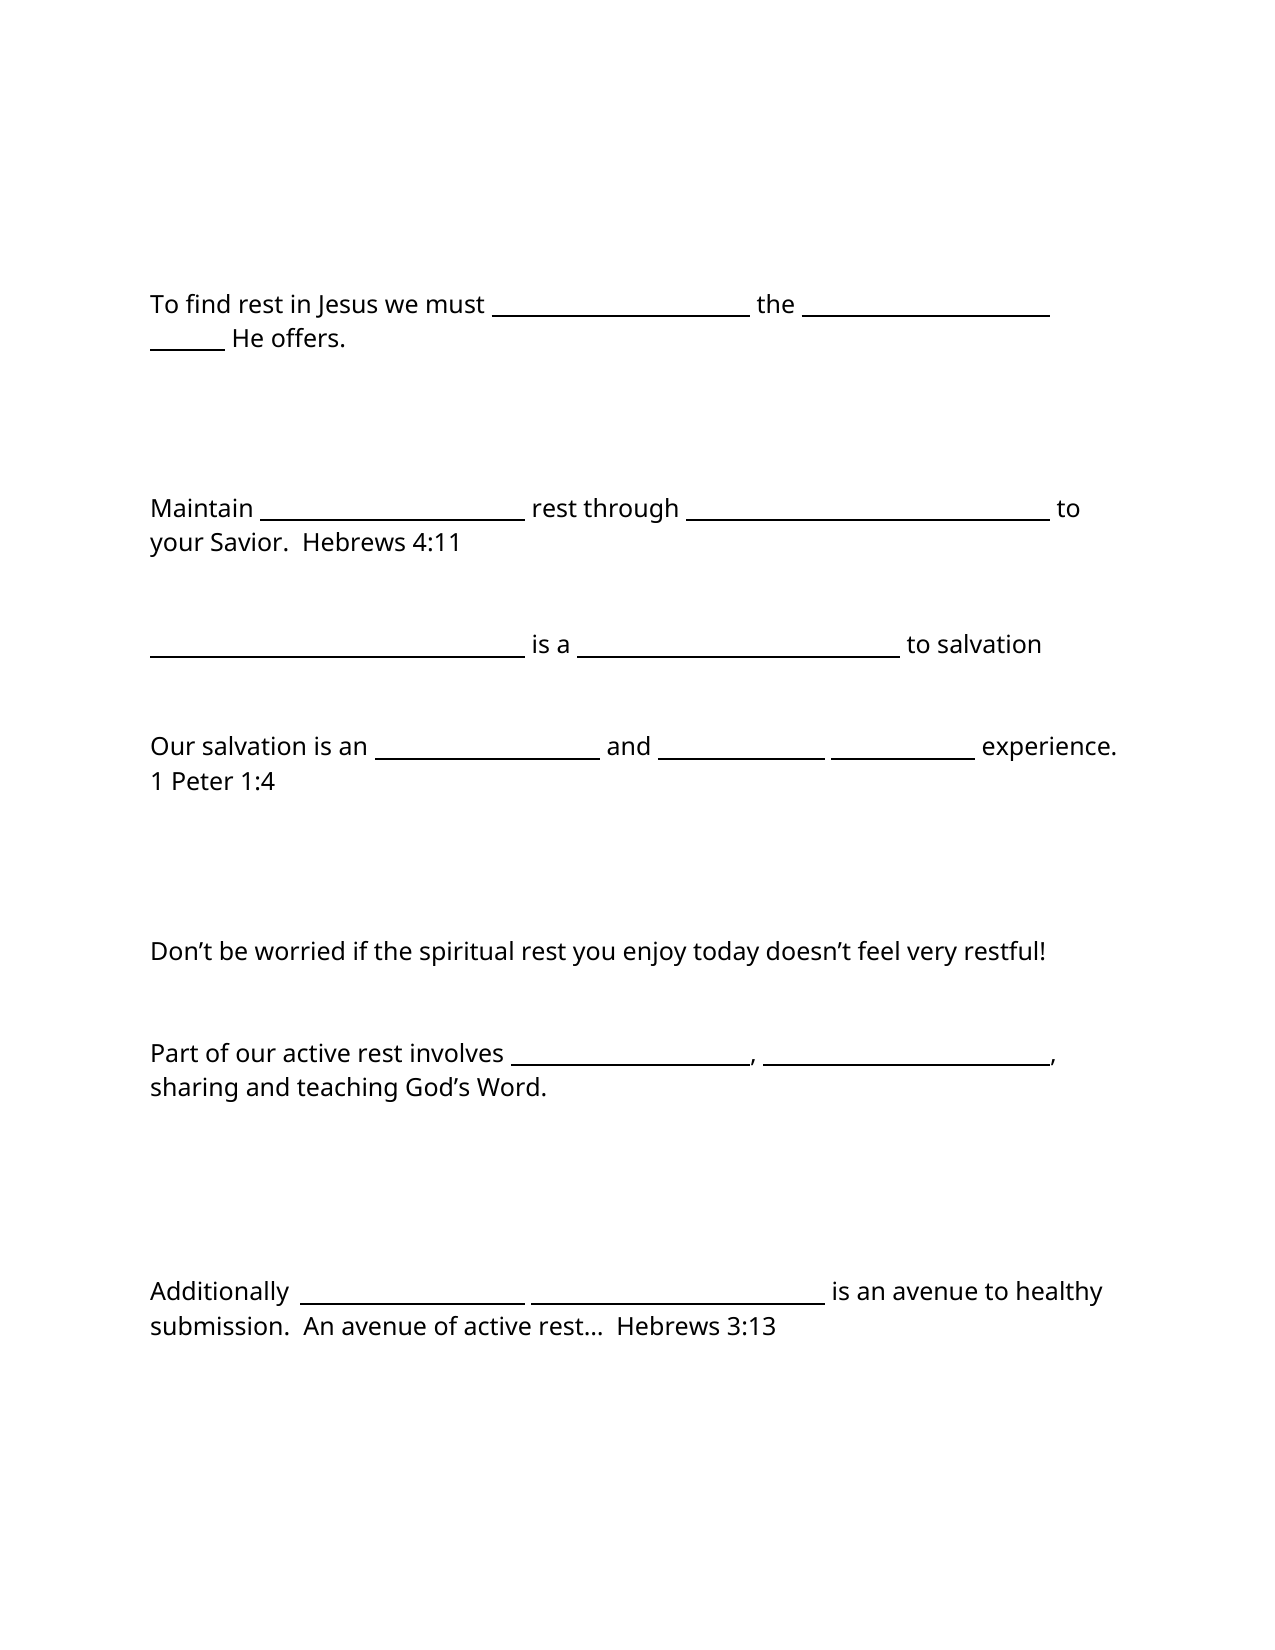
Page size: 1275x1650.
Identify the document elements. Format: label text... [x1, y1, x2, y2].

text Part of our active rest involves , , sharing and teaching God’s Word. [150, 1036, 1125, 1104]
text Additionally is an avenue to healthy submission. An avenue of active rest… Hebrews 3:13 [150, 1274, 1125, 1342]
text Don’t be worried if the spiritual rest you enjoy today doesn’t feel very restful! [150, 933, 1125, 967]
text Our salvation is an and experience. 1 Peter 1:4 [150, 729, 1125, 797]
text Maintain rest through to your Savior. Hebrews 4:11 [150, 491, 1125, 559]
text To find rest in Jesus we must the He offers. [150, 286, 1125, 354]
text is a to salvation [150, 627, 1125, 661]
